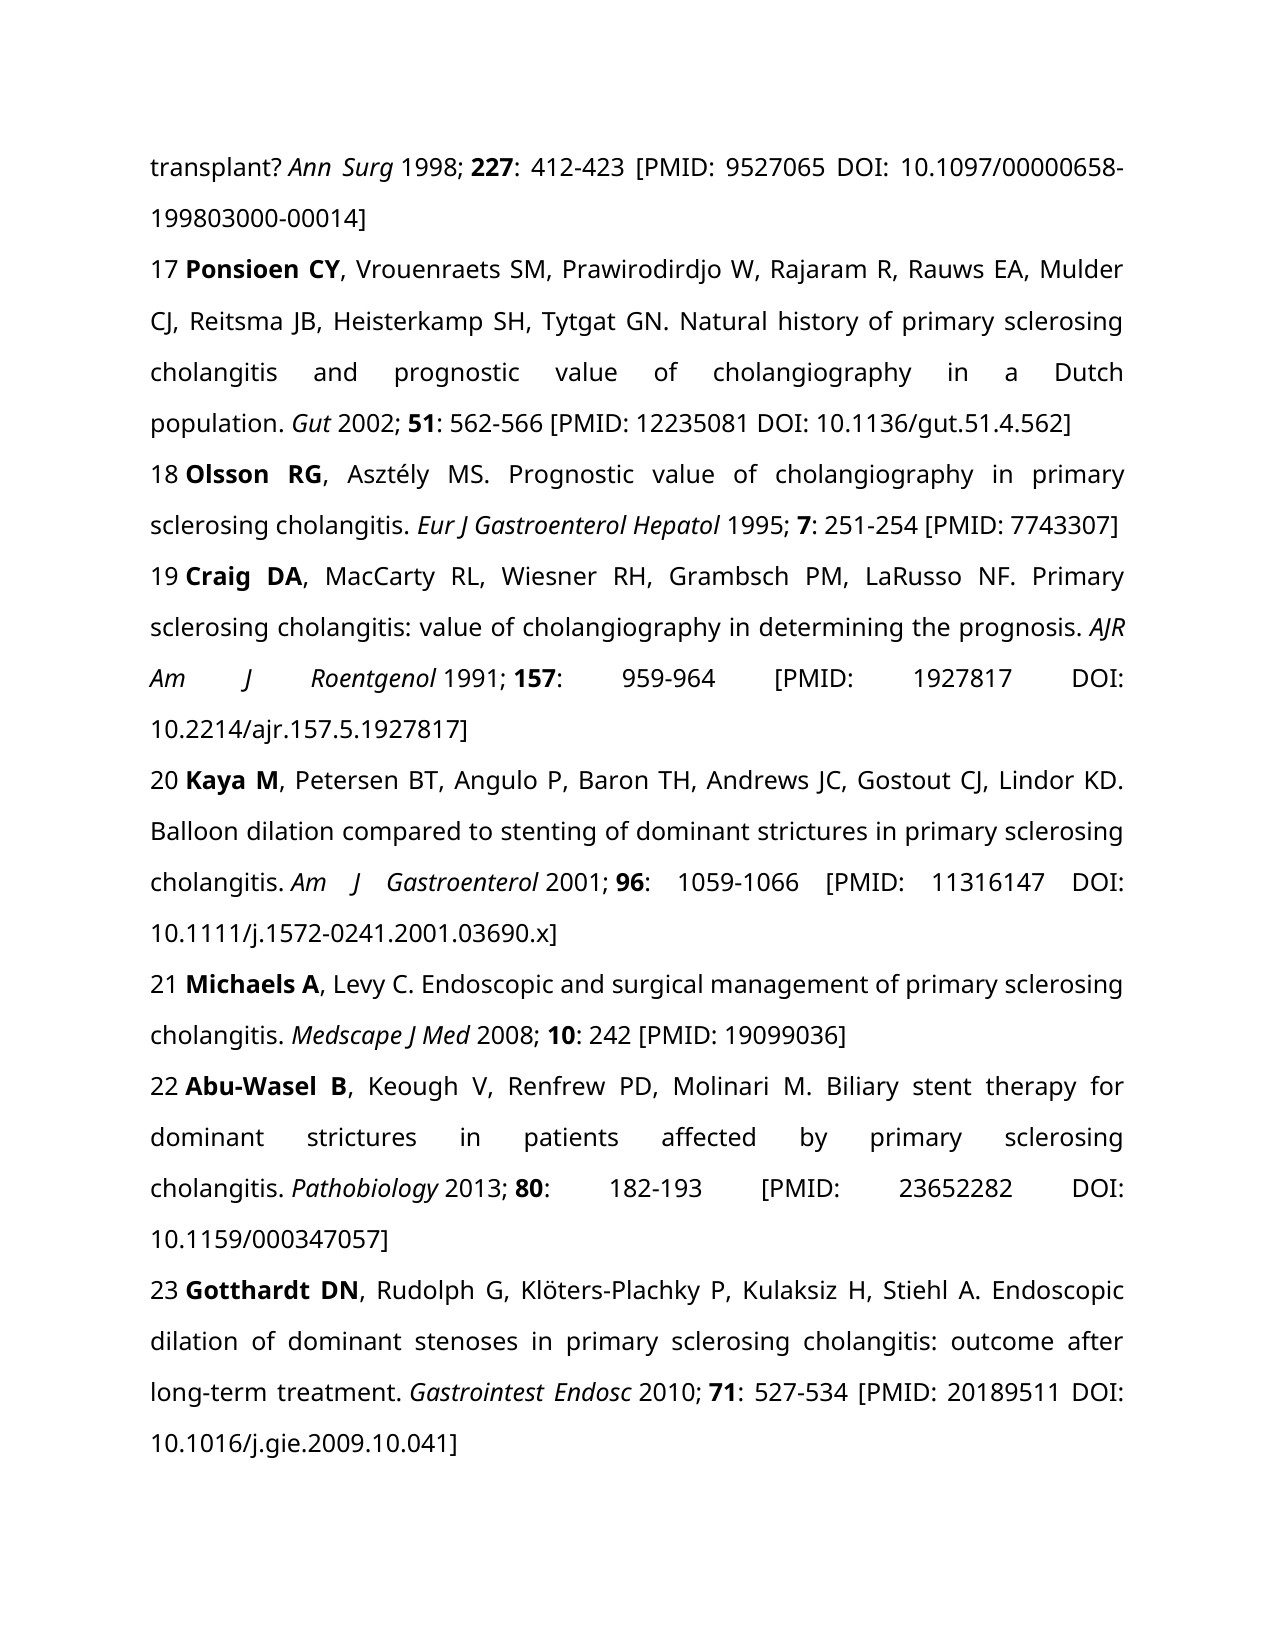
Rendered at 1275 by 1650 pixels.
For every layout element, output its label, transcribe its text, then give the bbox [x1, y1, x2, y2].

text 17 Ponsioen CY, Vrouenraets SM, Prawirodirdjo W, Rajaram R, Rauws EA, Mulder CJ, Reitsma JB, Heisterkamp SH, Tytgat GN. Natural history of primary sclerosing cholangitis and prognostic value of cholangiography in a Dutch population. Gut 2002; 51: 562-566 [PMID: 12235081 DOI: 10.1136/gut.51.4.562] [150, 252, 1125, 439]
text 18 Olsson RG, Asztély MS. Prognostic value of cholangiography in primary sclerosing cholangitis. Eur J Gastroenterol Hepatol 1995; 7: 251-254 [PMID: 7743307] [150, 456, 1125, 541]
text 19 Craig DA, MacCarty RL, Wiesner RH, Grambsch PM, LaRusso NF. Primary sclerosing cholangitis: value of cholangiography in determining the prognosis. AJR Am J Roentgenol 1991; 157: 959-964 [PMID: 1927817 DOI: 10.2214/ajr.157.5.1927817] [150, 558, 1125, 746]
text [150, 150, 1125, 235]
text 20 Kaya M, Petersen BT, Angulo P, Baron TH, Andrews JC, Gostout CJ, Lindor KD. Balloon dilation compared to stenting of dominant strictures in primary sclerosing cholangitis. Am J Gastroenterol 2001; 96: 1059-1066 [PMID: 11316147 DOI: 10.1111/j.1572-0241.2001.03690.x] [150, 762, 1125, 950]
text 22 Abu-Wasel B, Keough V, Renfrew PD, Molinari M. Biliary stent therapy for dominant strictures in patients affected by primary sclerosing cholangitis. Pathobiology 2013; 80: 182-193 [PMID: 23652282 DOI: 10.1159/000347057] [150, 1069, 1125, 1256]
text 21 Michaels A, Levy C. Endoscopic and surgical management of primary sclerosing cholangitis. Medscape J Med 2008; 10: 242 [PMID: 19099036] [150, 967, 1125, 1052]
text 23 Gotthardt DN, Rudolph G, Klöters-Plachky P, Kulaksiz H, Stiehl A. Endoscopic dilation of dominant stenoses in primary sclerosing cholangitis: outcome after long-term treatment. Gastrointest Endosc 2010; 71: 527-534 [PMID: 20189511 DOI: 10.1016/j.gie.2009.10.041] [150, 1273, 1125, 1460]
